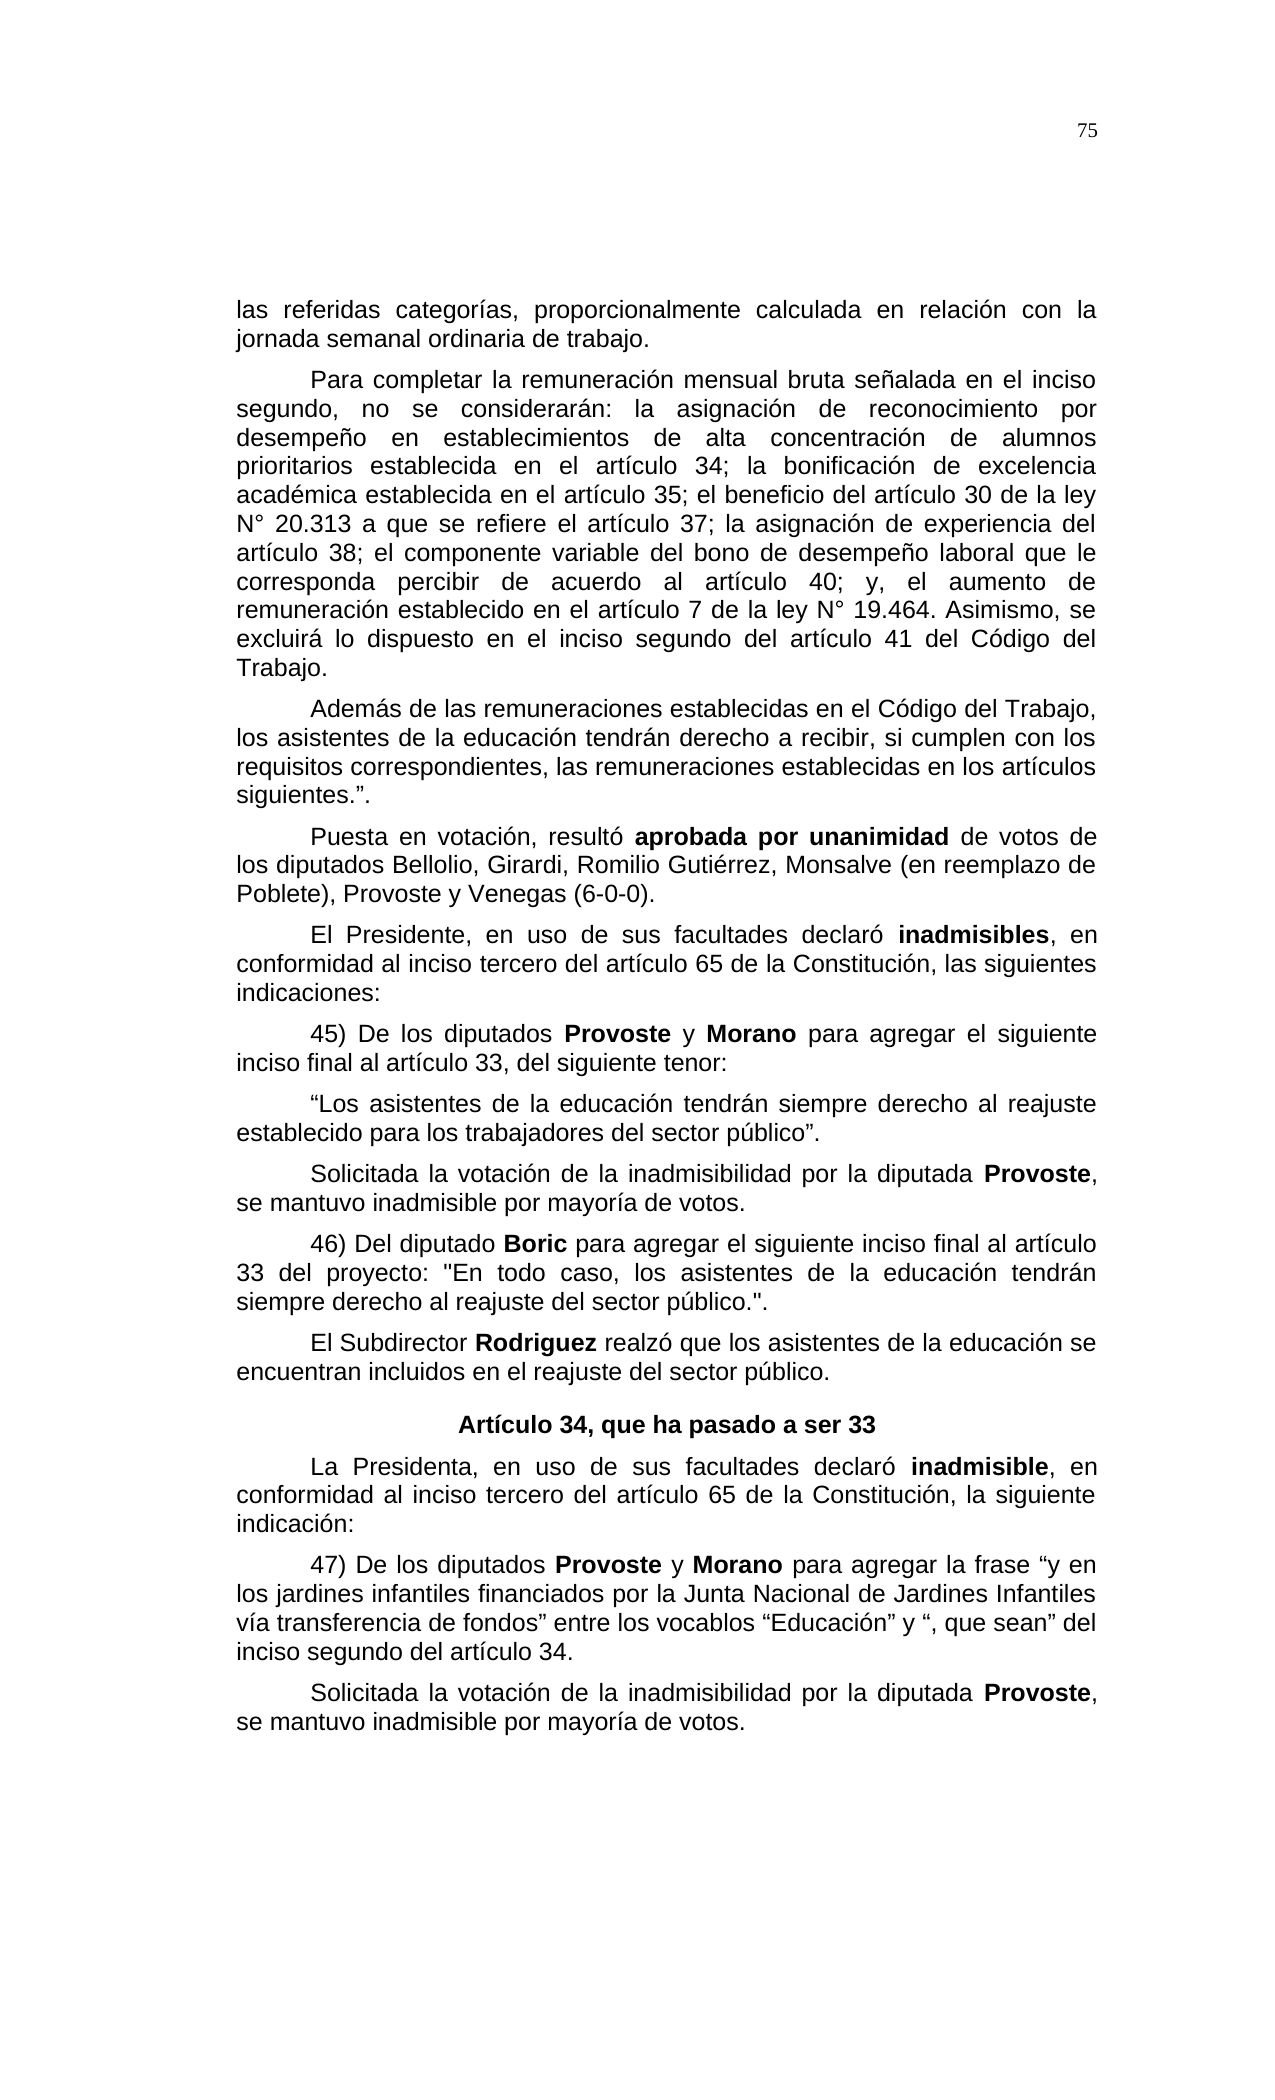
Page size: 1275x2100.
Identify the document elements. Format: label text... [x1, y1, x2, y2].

text El Subdirector Rodriguez realzó que los asistentes de la educación se encuentran incluidos en el reajuste del sector público. [236, 1328, 1098, 1385]
text Además de las remuneraciones establecidas en el Código del Trabajo, los asistentes de la educación tendrán derecho a recibir, si cumplen con los requisitos correspondientes, las remuneraciones establecidas en los artículos siguientes.”. [236, 694, 1098, 809]
text Artículo 34, que ha pasado a ser 33 [236, 1410, 1098, 1439]
text Solicitada la votación de la inadmisibilidad por la diputada Provoste, se mantuvo inadmisible por mayoría de votos. [236, 1678, 1098, 1735]
text 45) De los diputados Provoste y Morano para agregar el siguiente inciso final al artículo 33, del siguiente tenor: [236, 1019, 1098, 1077]
text “Los asistentes de la educación tendrán siempre derecho al reajuste establecido para los trabajadores del sector público”. [236, 1089, 1098, 1147]
text 46) Del diputado Boric para agregar el siguiente inciso final al artículo 33 del proyecto: "En todo caso, los asistentes de la educación tendrán siempre derecho al reajuste del sector público.". [236, 1229, 1098, 1315]
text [236, 295, 1098, 353]
text Para completar la remuneración mensual bruta señalada en el inciso segundo, no se considerarán: la asignación de reconocimiento por desempeño en establecimientos de alta concentración de alumnos prioritarios establecida en el artículo 34; la bonificación de excelencia académica establecida en el artículo 35; el beneficio del artículo 30 de la ley N° 20.313 a que se refiere el artículo 37; la asignación de experiencia del artículo 38; el componente variable del bono de desempeño laboral que le corresponda percibir de acuerdo al artículo 40; y, el aumento de remuneración establecido en el artículo 7 de la ley N° 19.464. Asimismo, se excluirá lo dispuesto en el inciso segundo del artículo 41 del Código del Trabajo. [236, 365, 1098, 682]
text La Presidenta, en uso de sus facultades declaró inadmisible, en conformidad al inciso tercero del artículo 65 de la Constitución, la siguiente indicación: [236, 1452, 1098, 1538]
text Solicitada la votación de la inadmisibilidad por la diputada Provoste, se mantuvo inadmisible por mayoría de votos. [236, 1159, 1098, 1217]
text 47) De los diputados Provoste y Morano para agregar la frase “y en los jardines infantiles financiados por la Junta Nacional de Jardines Infantiles vía transferencia de fondos” entre los vocablos “Educación” y “, que sean” del inciso segundo del artículo 34. [236, 1550, 1098, 1665]
text El Presidente, en uso de sus facultades declaró inadmisibles, en conformidad al inciso tercero del artículo 65 de la Constitución, las siguientes indicaciones: [236, 920, 1098, 1007]
text Puesta en votación, resultó aprobada por unanimidad de votos de los diputados Bellolio, Girardi, Romilio Gutiérrez, Monsalve (en reemplazo de Poblete), Provoste y Venegas (6-0-0). [236, 822, 1098, 908]
